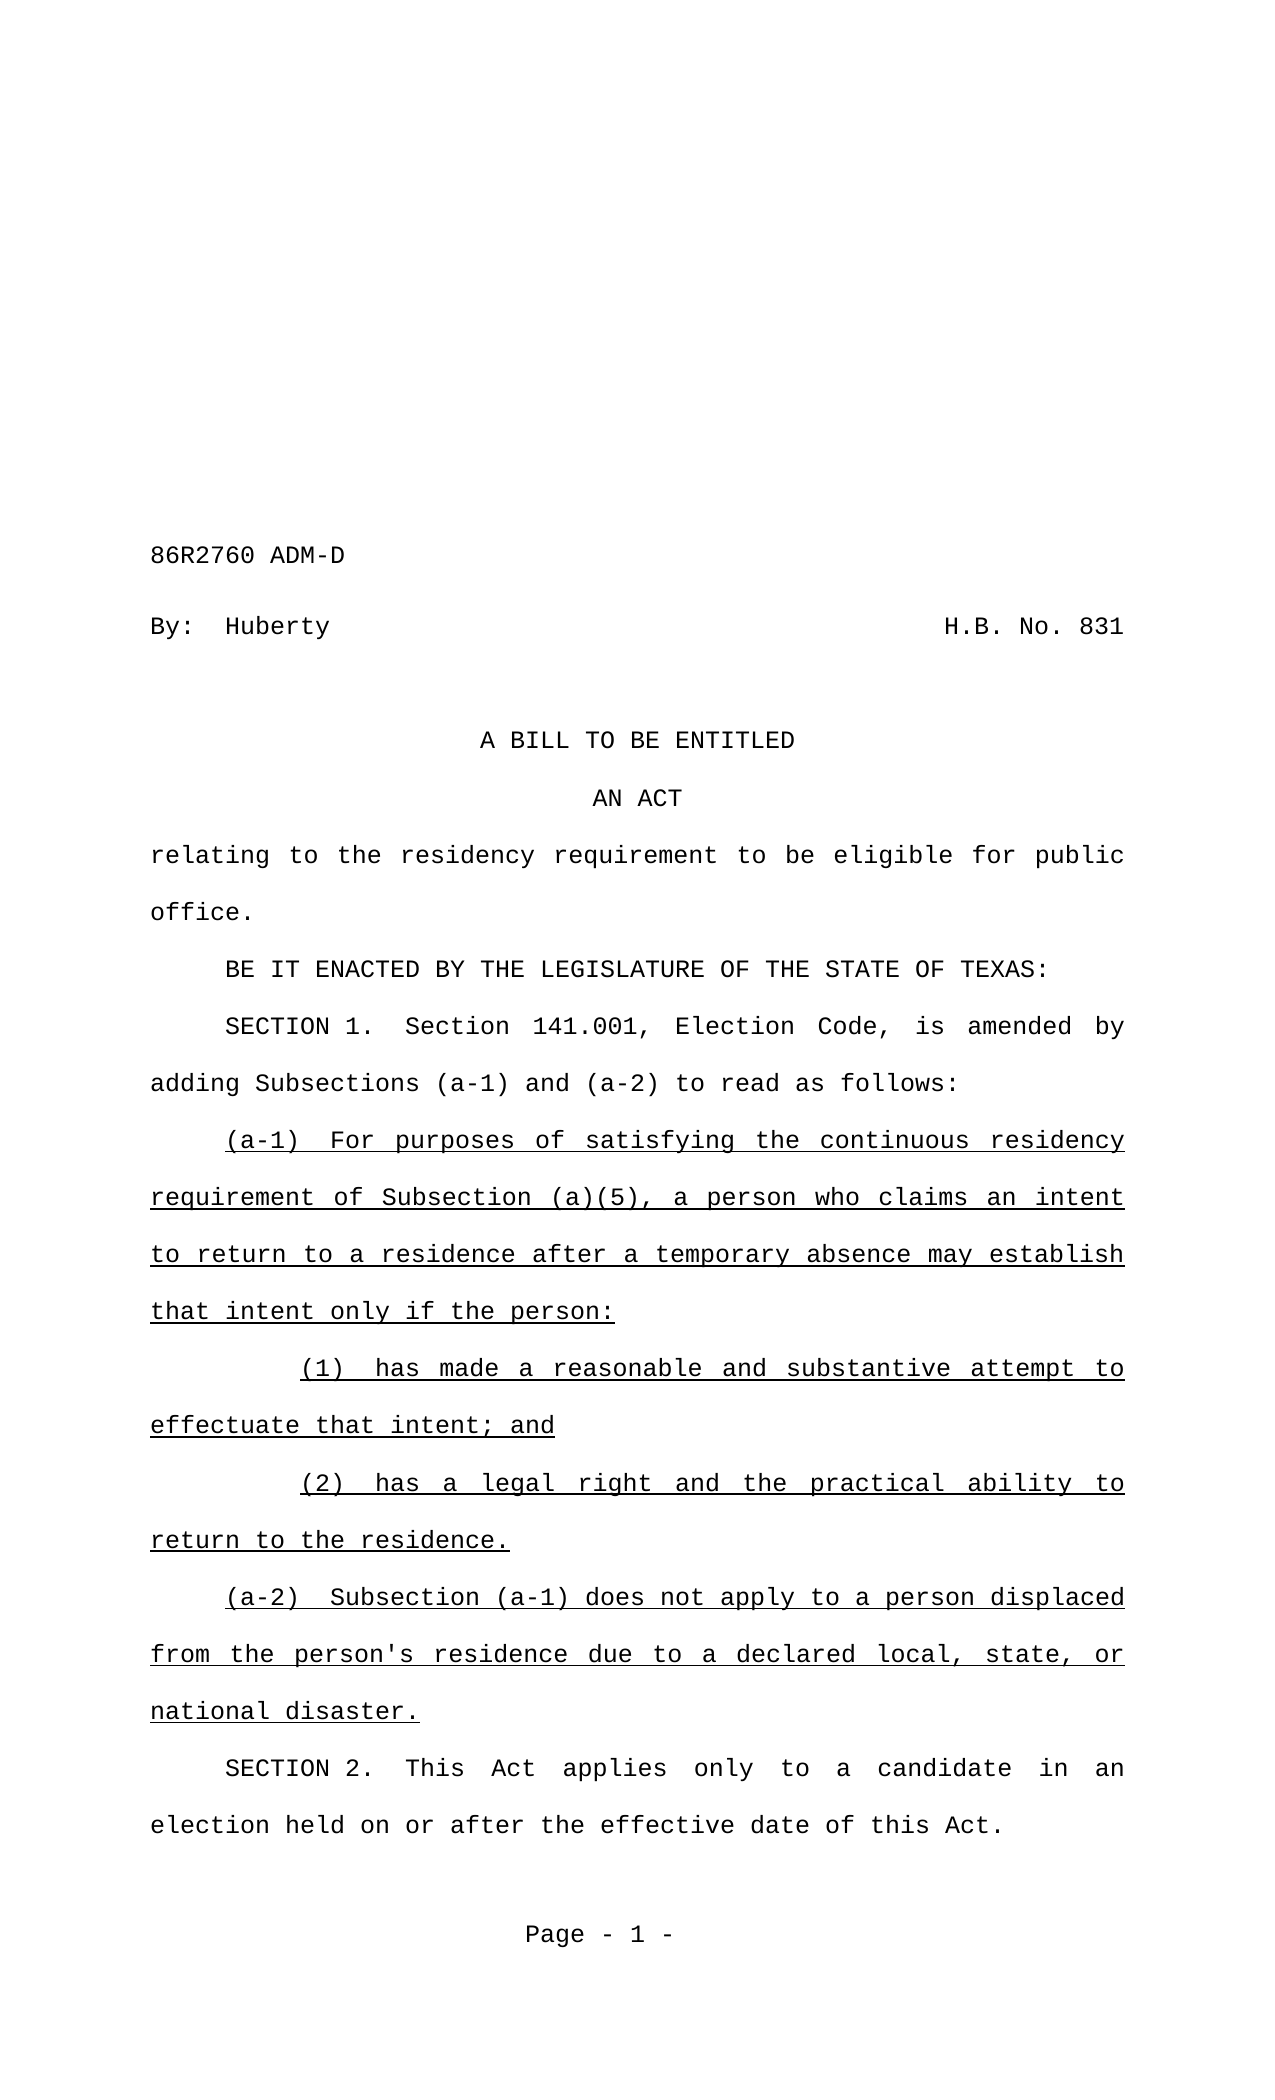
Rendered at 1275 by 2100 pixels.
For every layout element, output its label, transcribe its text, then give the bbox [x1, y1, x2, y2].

text relating to the residency requirement to be eligible for public office. [150, 842, 1125, 928]
text (1) has made a reasonable and substantive attempt to effectuate that intent; and [150, 1356, 1125, 1441]
text AN ACT [150, 785, 1125, 813]
text (a-1) For purposes of satisfying the continuous residency requirement of Subsection (a)(5), a person who claims an intent to return to a residence after a temporary absence may establish that intent only if the person: [150, 1127, 1125, 1208]
text (a-1) For purposes of satisfying the continuous residency requirement of Subsection (a)(5), a person who claims an intent to return to a residence after a temporary absence may establish that intent only if the person: [150, 1267, 1125, 1327]
text (2) has a legal right and the practical ability to return to the residence. [150, 1470, 1125, 1556]
text (a-2) Subsection (a-1) does not apply to a person displaced from the person's residence due to a declared local, state, or national disaster. [150, 1666, 1125, 1727]
text 86R2760 ADM-D [150, 542, 1125, 571]
text (a-1) For purposes of satisfying the continuous residency requirement of Subsection (a)(5), a person who claims an intent to return to a residence after a temporary absence may establish that intent only if the person: [150, 1210, 1125, 1265]
text SECTION 2. This Act applies only to a candidate in an election held on or after the effective date of this Act. [150, 1755, 1125, 1841]
text By: Huberty H.B. No. 831 [150, 614, 1125, 642]
text A BILL TO BE ENTITLED [150, 728, 1125, 756]
text SECTION 1. Section 141.001, Election Code, is amended by adding Subsections (a-1) and (a-2) to read as follows: [150, 1013, 1125, 1099]
text (a-2) Subsection (a-1) does not apply to a person displaced from the person's residence due to a declared local, state, or national disaster. [150, 1584, 1125, 1665]
text BE IT ENACTED BY THE LEGISLATURE OF THE STATE OF TEXAS: [150, 956, 1125, 985]
